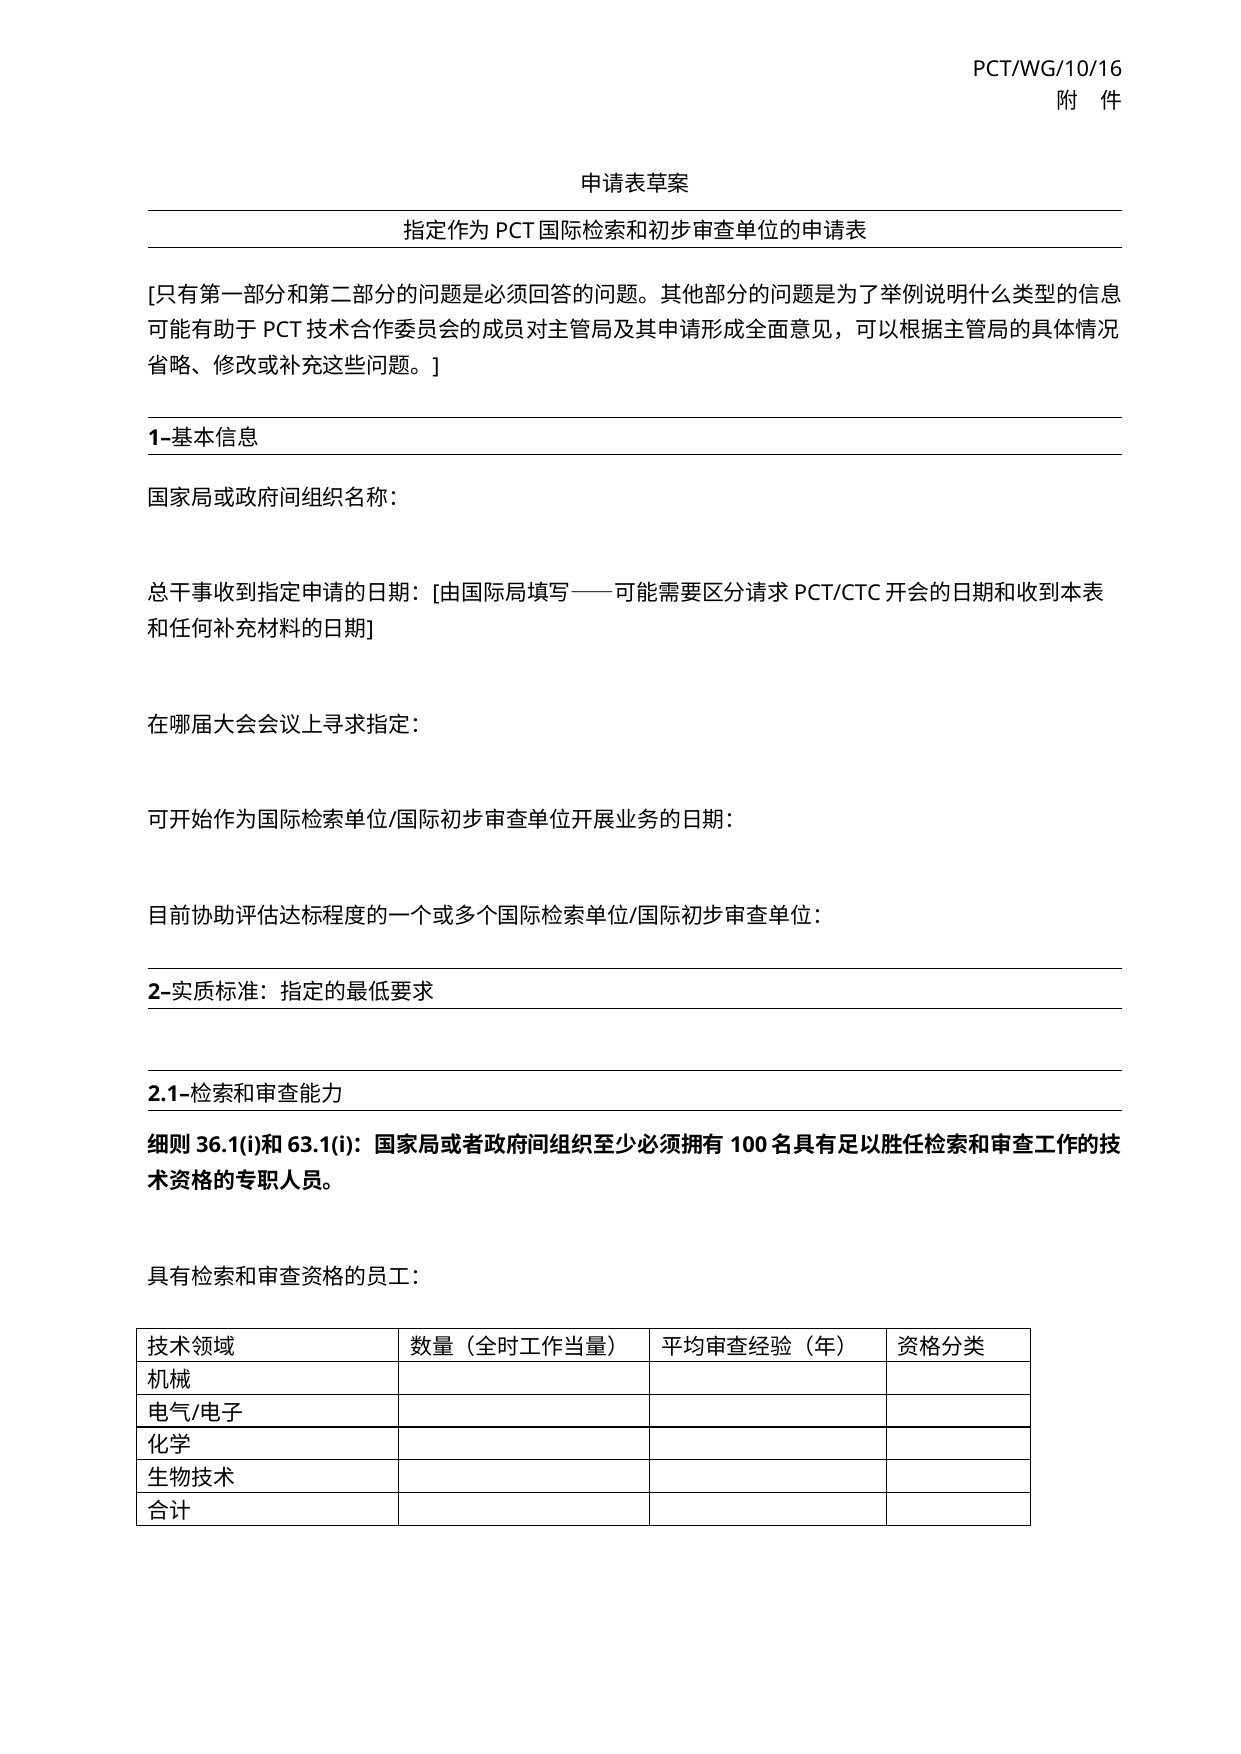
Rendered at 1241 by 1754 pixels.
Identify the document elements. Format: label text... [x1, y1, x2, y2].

table_cell [650, 1428, 886, 1459]
text 总干事收到指定申请的日期：[由国际局填写——可能需要区分请求PCT/CTC开会的日期和收到本表和任何补充材料的日期] [148, 572, 1122, 642]
table_cell [887, 1460, 1030, 1492]
text 在哪届大会会议上寻求指定： [148, 703, 1122, 738]
table_cell [650, 1362, 886, 1394]
text 可开始作为国际检索单位/国际初步审查单位开展业务的日期： [148, 799, 1122, 834]
text 细则36.1(i)和63.1(i)：国家局或者政府间组织至少必须拥有100名具有足以胜任检索和审查工作的技术资格的专职人员。 [148, 1124, 1122, 1195]
table_header 资格分类 [887, 1329, 1030, 1361]
text 国家局或政府间组织名称： [148, 476, 1122, 511]
text 指定作为PCT国际检索和初步审查单位的申请表 [148, 211, 1122, 247]
table_cell [887, 1428, 1030, 1459]
table_cell 机械 [137, 1362, 398, 1394]
table_header 技术领域 [137, 1329, 398, 1361]
text [只有第一部分和第二部分的问题是必须回答的问题。其他部分的问题是为了举例说明什么类型的信息可能有助于PCT技术合作委员会的成员对主管局及其申请形成全面意见，可以根据主管局的具体情况省略、修改或补充这些问题。] [148, 273, 1122, 379]
table_cell 生物技术 [137, 1460, 398, 1492]
table_cell 合计 [137, 1493, 398, 1524]
subtitle 2.1–检索和审查能力 [148, 1071, 1122, 1110]
table_header 数量（全时工作当量） [399, 1329, 649, 1361]
table_cell [650, 1493, 886, 1524]
table_cell [887, 1493, 1030, 1524]
table_cell 电气/电子 [137, 1395, 398, 1426]
table_cell [887, 1395, 1030, 1426]
table_cell 化学 [137, 1428, 398, 1459]
table_cell [650, 1395, 886, 1426]
table_cell [399, 1428, 649, 1459]
table_cell [399, 1460, 649, 1492]
table_header 平均审查经验（年） [650, 1329, 886, 1361]
table_cell [399, 1493, 649, 1524]
text 申请表草案 [148, 166, 1122, 198]
table_cell [650, 1460, 886, 1492]
subtitle 2–实质标准：指定的最低要求 [148, 969, 1122, 1008]
text 具有检索和审查资格的员工： [148, 1255, 1122, 1291]
subtitle 1–基本信息 [148, 418, 1122, 454]
table_cell [399, 1395, 649, 1426]
table_cell [887, 1362, 1030, 1394]
table_cell [399, 1362, 649, 1394]
text 目前协助评估达标程度的一个或多个国际检索单位/国际初步审查单位： [148, 894, 1122, 930]
